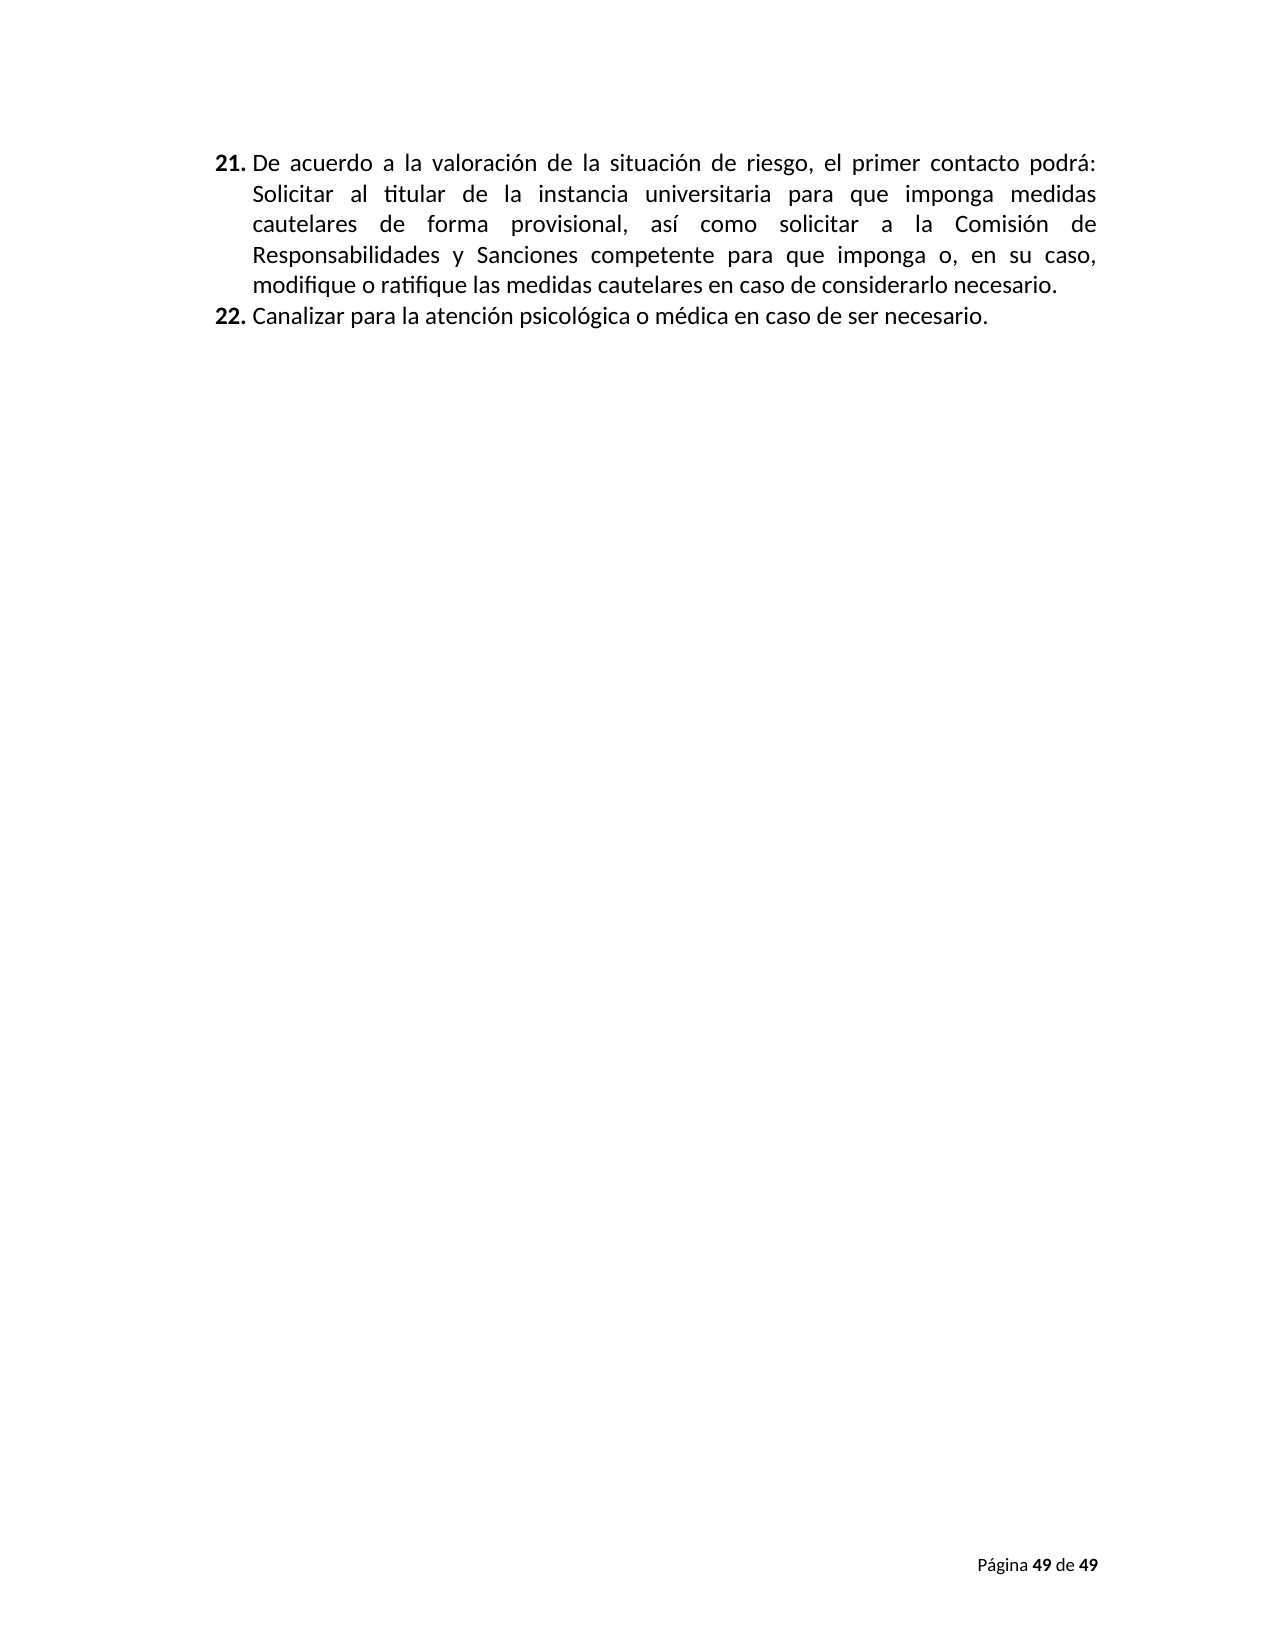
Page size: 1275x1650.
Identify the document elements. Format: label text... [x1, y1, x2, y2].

list Canalizar para la atención psicológica o médica en caso de ser necesario. [215, 300, 1098, 331]
list De acuerdo a la valoración de la situación de riesgo, el primer contacto podrá: Solicitar al titular de la instancia universitaria para que imponga medidas cautelares de forma provisional, así como solicitar a la Comisión de Responsabilidades y Sanciones competente para que imponga o, en su caso, modifique o ratifique las medidas cautelares en caso de considerarlo necesario. [215, 148, 1098, 300]
